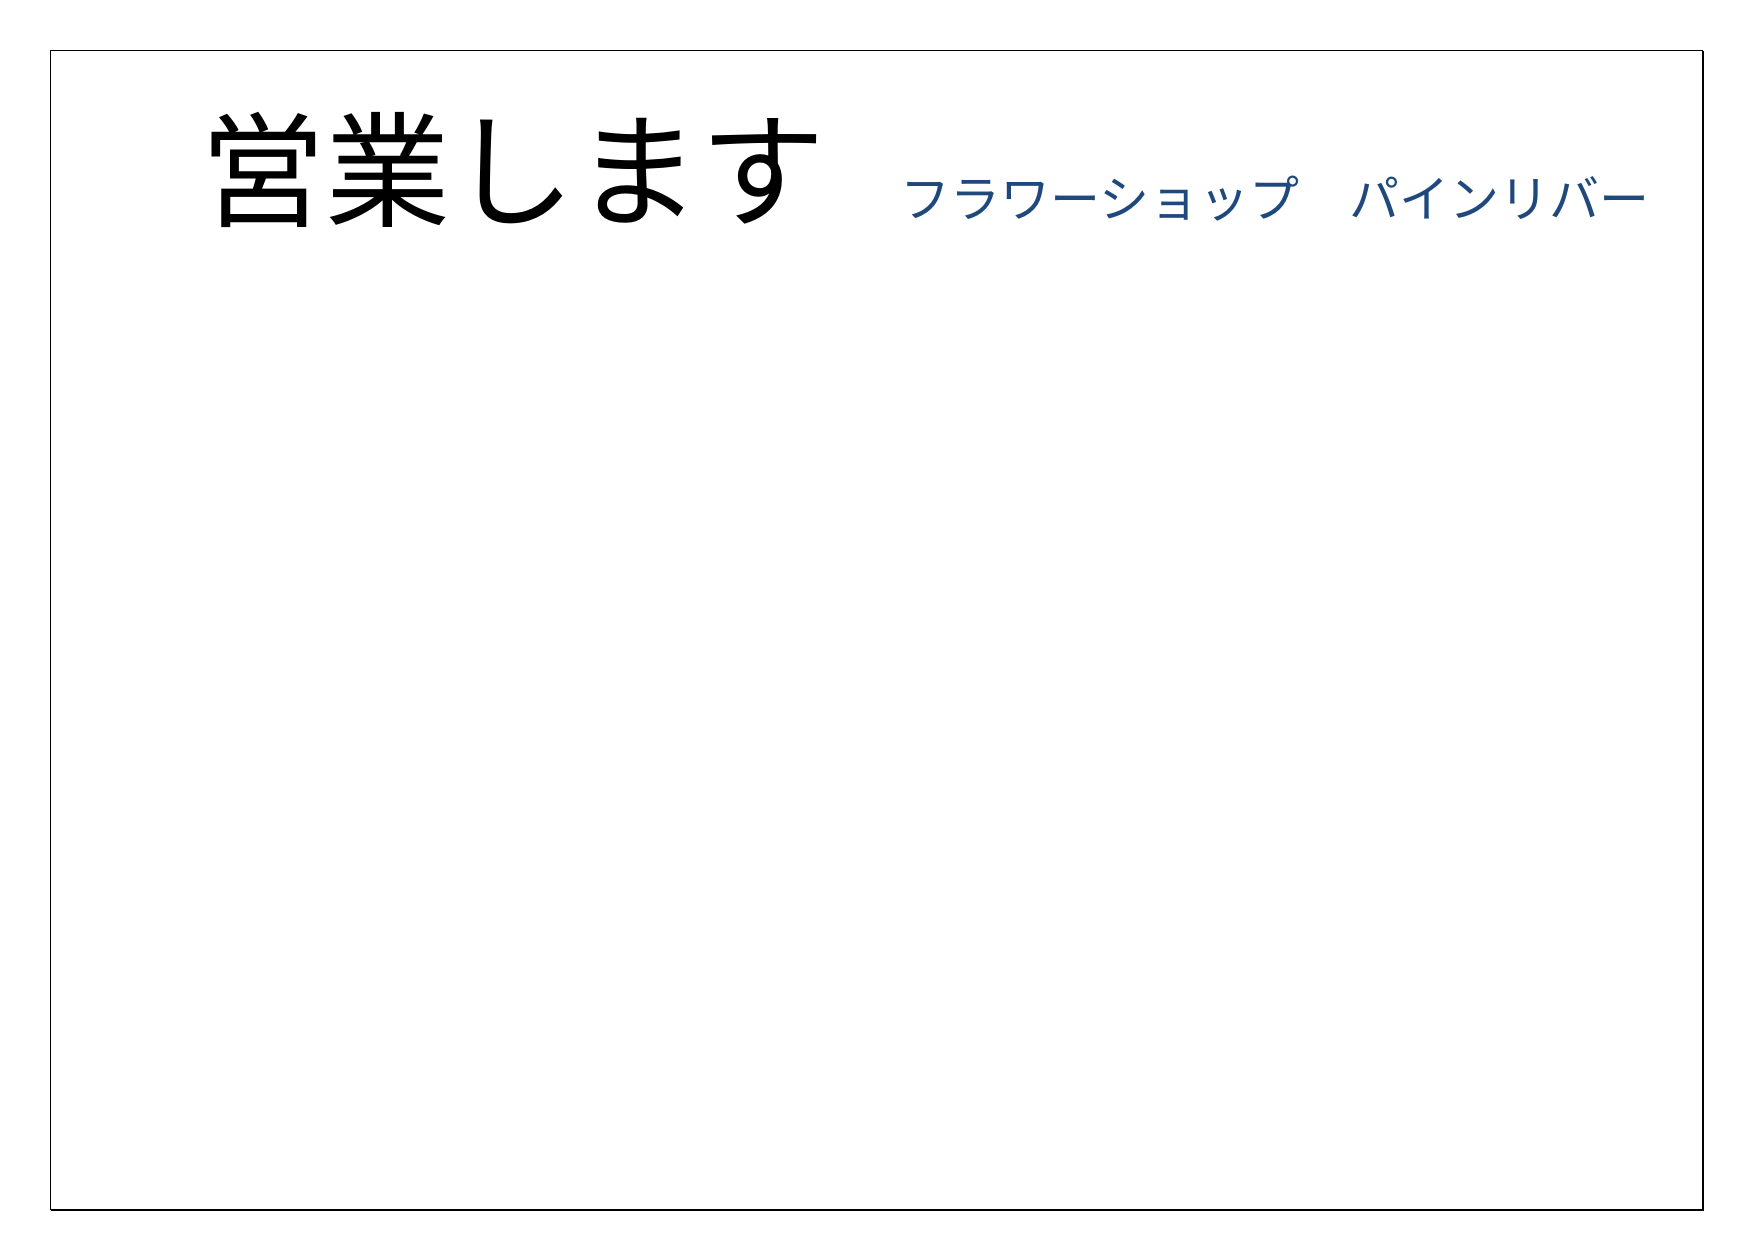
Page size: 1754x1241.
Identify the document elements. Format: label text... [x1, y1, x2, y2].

text 営業します フラワーショップ パインリバー [75, 69, 1678, 256]
